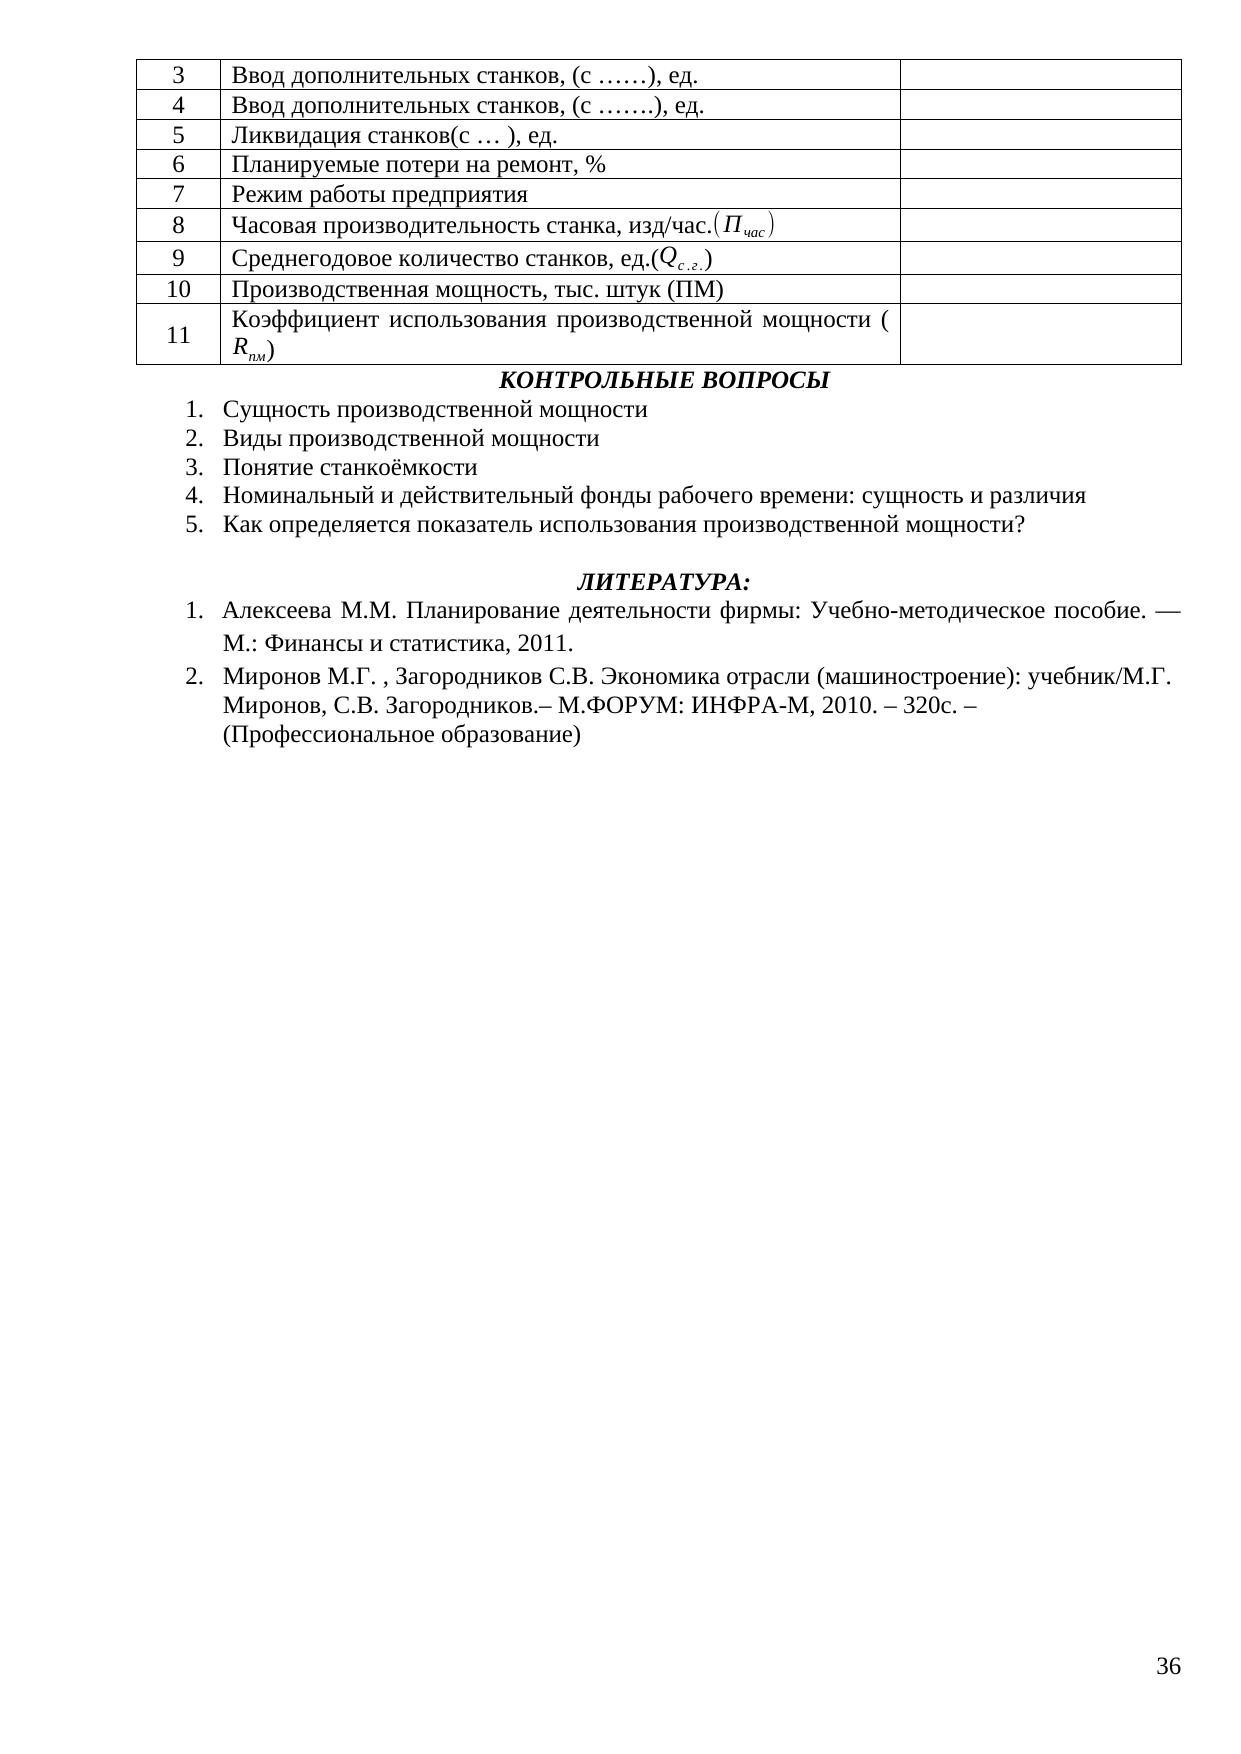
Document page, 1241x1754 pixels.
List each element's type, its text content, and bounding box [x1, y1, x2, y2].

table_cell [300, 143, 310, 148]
list Номинальный и действительный фонды рабочего времени: сущность и различия [185, 480, 1181, 509]
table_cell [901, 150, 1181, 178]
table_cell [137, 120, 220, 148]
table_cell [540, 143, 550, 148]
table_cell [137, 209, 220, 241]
list Как определяется показатель использования производственной мощности? [185, 509, 1181, 538]
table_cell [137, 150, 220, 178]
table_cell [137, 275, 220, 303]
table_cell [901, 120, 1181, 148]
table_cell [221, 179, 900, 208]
list Виды производственной мощности [185, 423, 1181, 452]
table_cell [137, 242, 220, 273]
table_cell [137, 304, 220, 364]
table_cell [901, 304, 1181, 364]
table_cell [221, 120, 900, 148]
list Сущность производственной мощности [185, 394, 1181, 423]
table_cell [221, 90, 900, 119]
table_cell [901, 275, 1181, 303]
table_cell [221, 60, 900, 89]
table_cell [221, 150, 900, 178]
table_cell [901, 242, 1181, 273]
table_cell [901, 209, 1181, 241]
list Понятие станкоёмкости [185, 452, 1181, 480]
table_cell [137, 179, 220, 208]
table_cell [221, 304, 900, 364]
list Алексеева М.М. Планирование деятельности фирмы: Учебно-методическое пособие. — М.: Финансы и статистика, 2011. [185, 595, 1181, 657]
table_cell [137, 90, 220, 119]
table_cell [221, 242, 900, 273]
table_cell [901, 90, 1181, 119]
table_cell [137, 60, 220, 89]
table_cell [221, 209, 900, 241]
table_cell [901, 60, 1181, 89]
list Миронов М.Г. , Загородников С.В. Экономика отрасли (машиностроение): учебник/М.Г. Миронов, С.В. Загородников.– М.ФОРУМ: ИНФРА-М, 2010. – 320с. – (Профессиональное образование) [185, 661, 1181, 748]
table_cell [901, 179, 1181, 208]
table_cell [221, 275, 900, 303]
text КОНТРОЛЬНЫЕ ВОПРОСЫ [148, 365, 1181, 394]
text ЛИТЕРАТУРА: [148, 567, 1181, 595]
